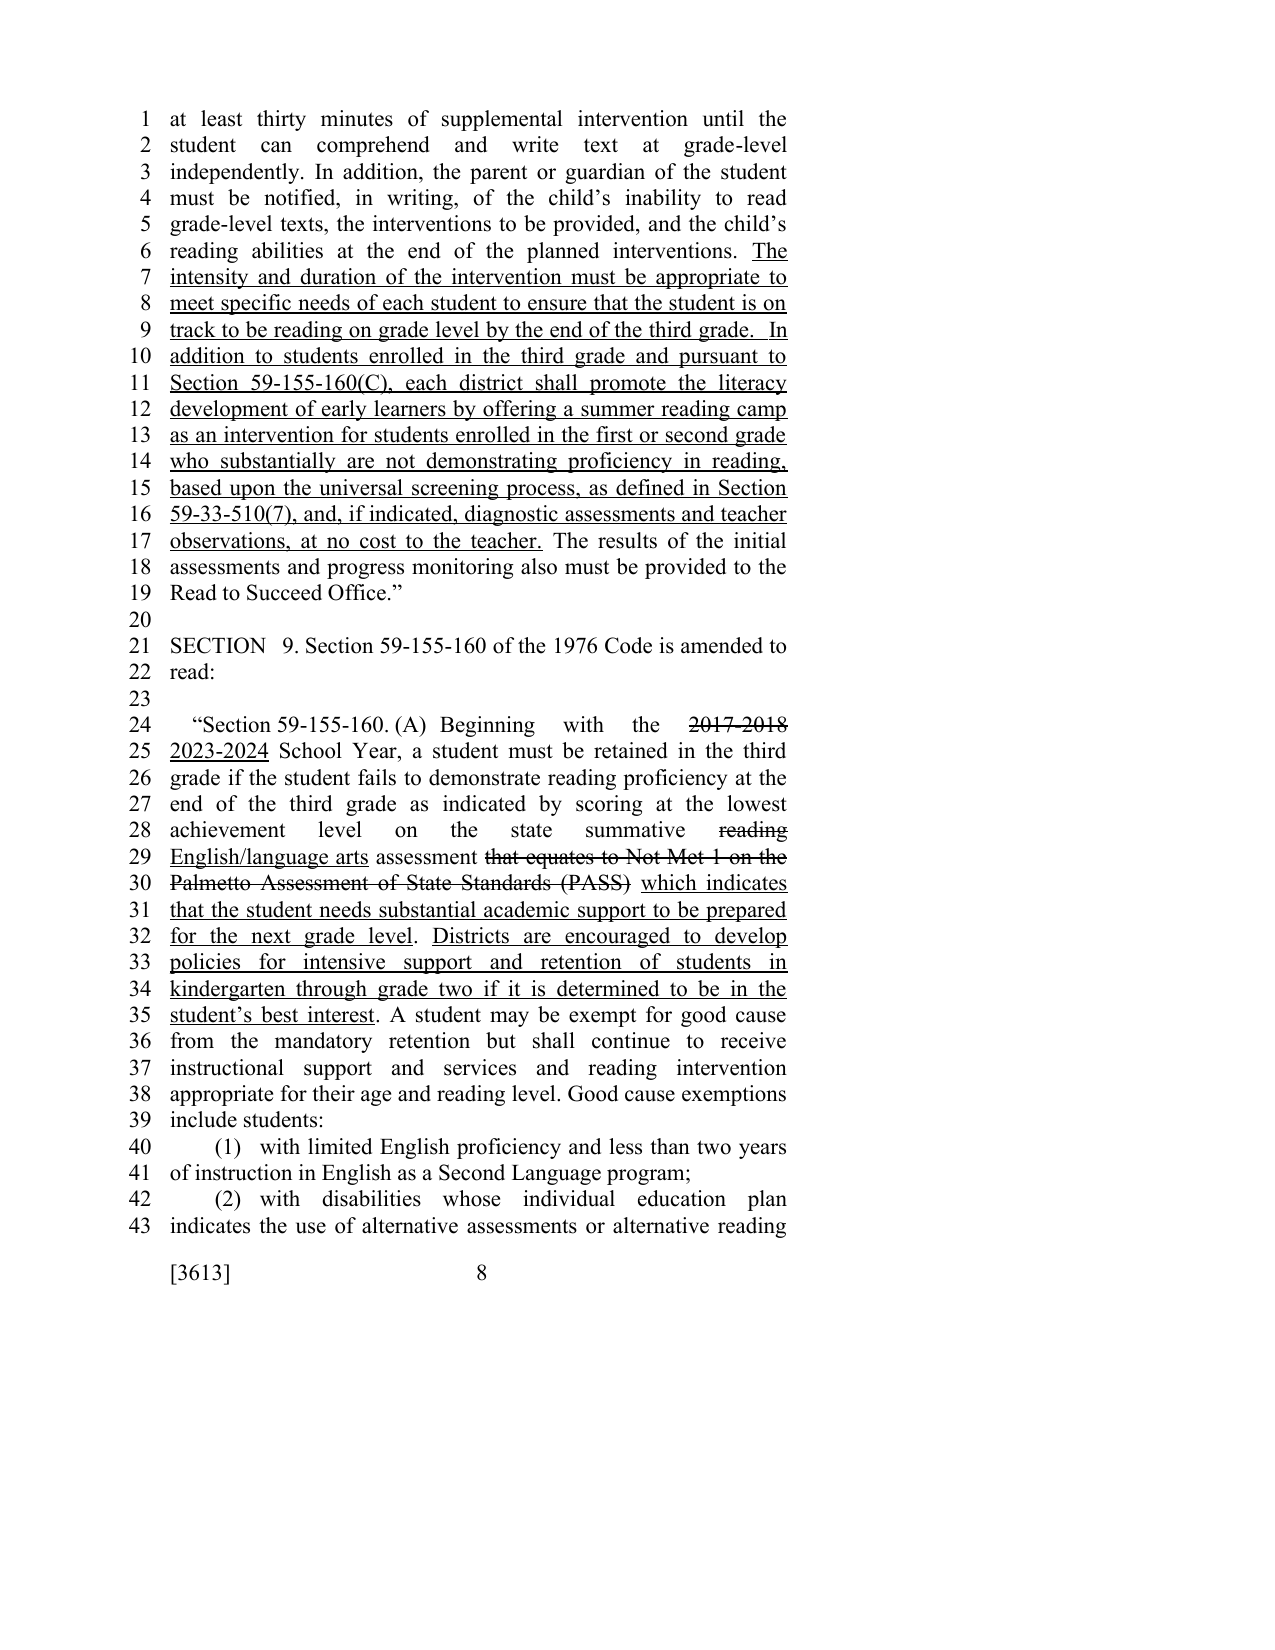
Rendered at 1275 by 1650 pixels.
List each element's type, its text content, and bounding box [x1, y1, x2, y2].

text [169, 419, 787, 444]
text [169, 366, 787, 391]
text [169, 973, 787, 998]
text (1) with limited English proficiency and less than two years of instruction in English as a Second Language program; [169, 1133, 787, 1186]
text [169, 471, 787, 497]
text “Section 59-155-160. (A) Beginning with the 2017-2018 2023-2024 School Year, a student must be retained in the third grade if the student fails to demonstrate reading proficiency at the end of the third grade as indicated by scoring at the lowest achievement level on the state summative reading English/language arts assessment that equates to Not Met 1 on the Palmetto Assessment of State Standards (PASS) which indicates that the student needs substantial academic support to be prepared for the next grade level. Districts are encouraged to develop policies for intensive support and retention of students in kindergarten through grade two if it is determined to be in the student’s best interest. A student may be exempt for good cause from the mandatory retention but shall continue to receive instructional support and services and reading intervention appropriate for their age and reading level. Good cause exemptions include students: [169, 711, 787, 919]
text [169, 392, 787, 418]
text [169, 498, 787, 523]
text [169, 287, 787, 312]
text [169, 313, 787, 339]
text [169, 105, 787, 286]
text SECTION 9. Section 59-155-160 of the 1976 Code is amended to read: [169, 632, 787, 685]
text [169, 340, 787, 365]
text “Section 59-155-160. (A) Beginning with the 2017-2018 2023-2024 School Year, a student must be retained in the third grade if the student fails to demonstrate reading proficiency at the end of the third grade as indicated by scoring at the lowest achievement level on the state summative reading English/language arts assessment that equates to Not Met 1 on the Palmetto Assessment of State Standards (PASS) which indicates that the student needs substantial academic support to be prepared for the next grade level. Districts are encouraged to develop policies for intensive support and retention of students in kindergarten through grade two if it is determined to be in the student’s best interest. A student may be exempt for good cause from the mandatory retention but shall continue to receive instructional support and services and reading intervention appropriate for their age and reading level. Good cause exemptions include students: [169, 999, 787, 1133]
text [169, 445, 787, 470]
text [169, 1186, 787, 1238]
